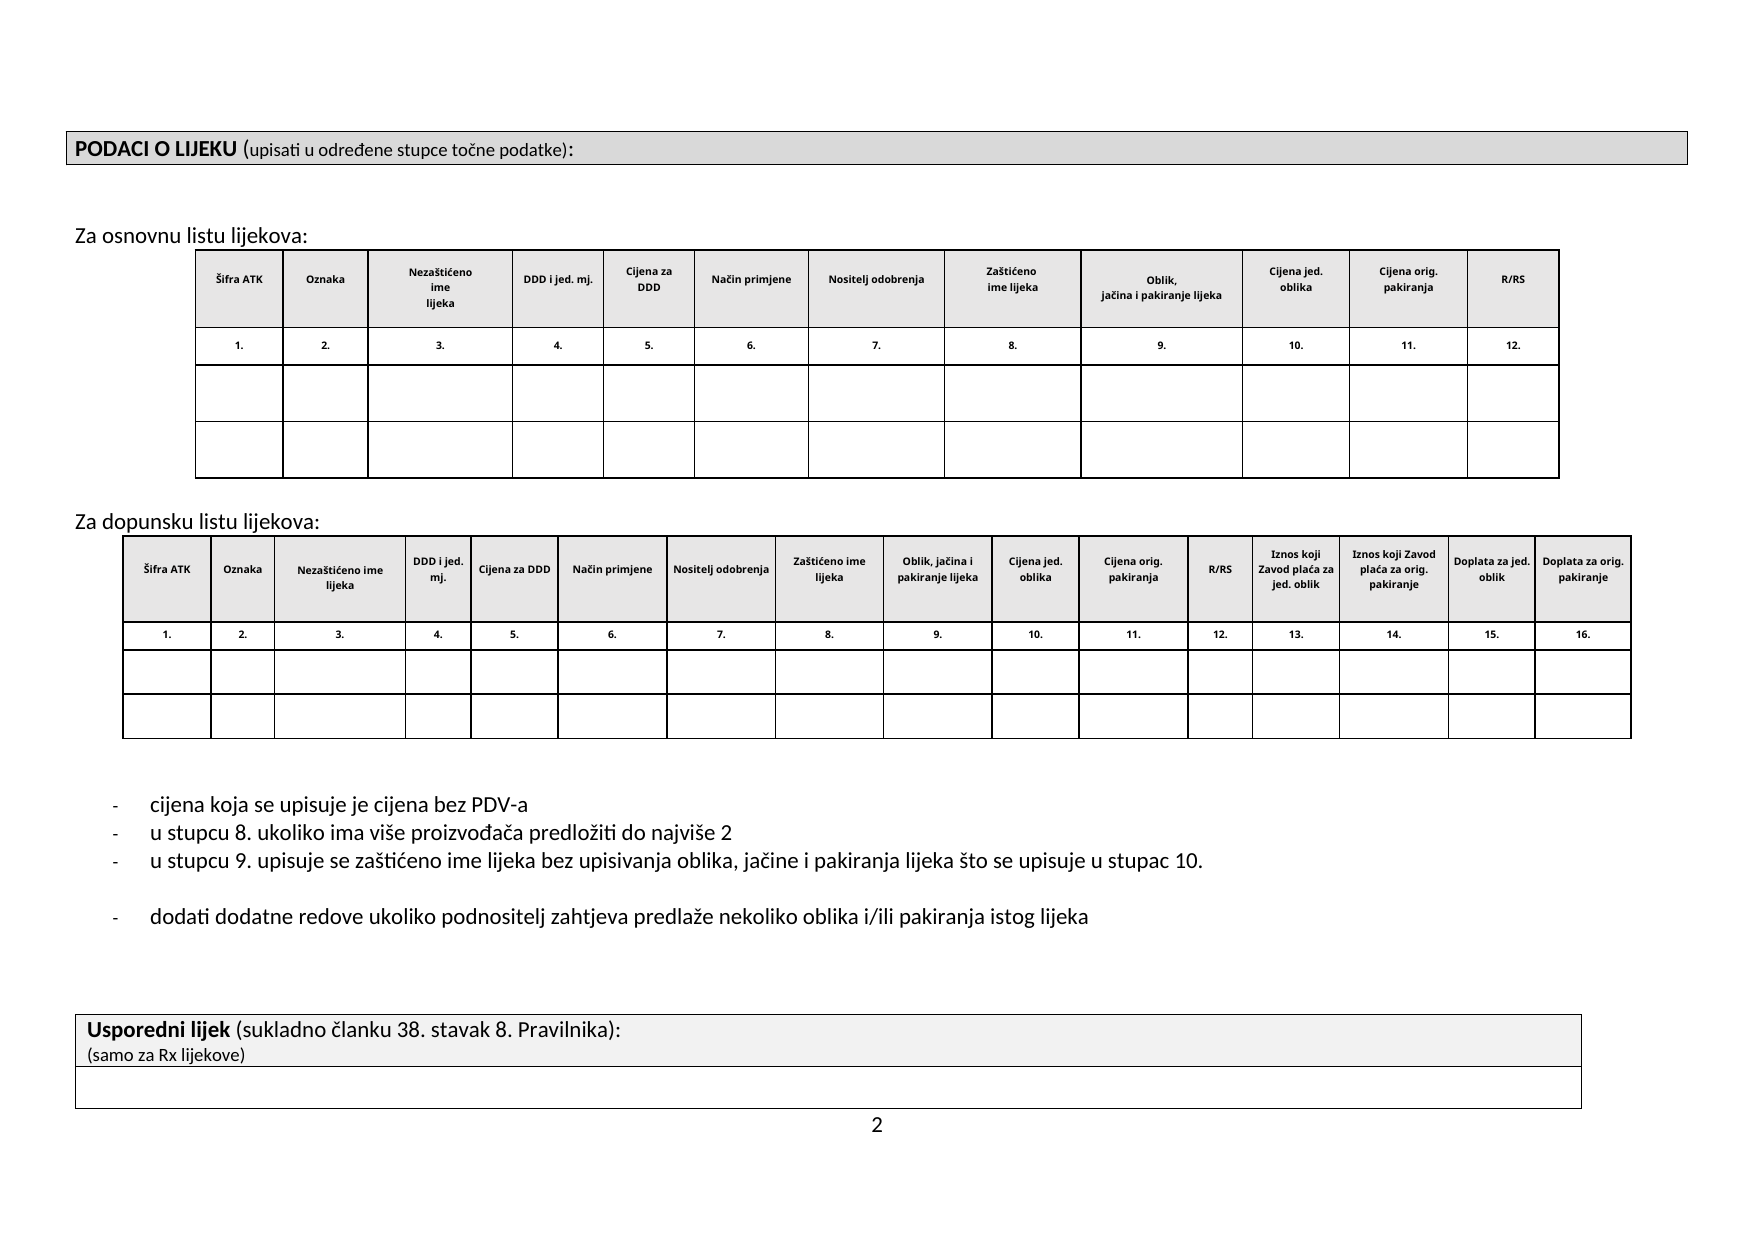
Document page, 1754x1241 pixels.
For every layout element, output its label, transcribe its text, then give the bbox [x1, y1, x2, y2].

table_header Cijena za DDD [472, 537, 557, 621]
table_cell 12. [1189, 623, 1252, 649]
table_cell [1468, 366, 1558, 421]
table_header Šifra ATK [196, 251, 282, 327]
table_cell 4. [406, 623, 470, 649]
table_cell [513, 366, 603, 421]
table_cell 12. [1468, 328, 1558, 364]
table_cell [559, 695, 666, 737]
table_cell 5. [604, 328, 694, 364]
table_header Oblik, jačina i pakiranje lijeka [1082, 251, 1242, 327]
table_header Nezaštićeno ime lijeka [369, 251, 512, 327]
table_cell [945, 366, 1080, 421]
table_header Šifra ATK [124, 537, 210, 621]
table_cell [196, 422, 282, 477]
table_cell [668, 651, 775, 693]
table_header Cijena jed. oblika [1243, 251, 1349, 327]
table_cell [212, 651, 274, 693]
table_cell [1189, 695, 1252, 737]
table_header Doplata za jed. oblik [1449, 537, 1534, 621]
table_header Oznaka [212, 537, 274, 621]
table_header Cijena jed. oblika [993, 537, 1078, 621]
table_cell 11. [1080, 623, 1187, 649]
table_cell [1243, 422, 1349, 477]
table_cell [284, 366, 367, 421]
table_cell [406, 695, 470, 737]
table_cell [284, 422, 367, 477]
table_cell [1082, 366, 1242, 421]
text Za dopunsku listu lijekova: [75, 507, 1679, 535]
table_cell 4. [513, 328, 603, 364]
table_cell 8. [776, 623, 883, 649]
text PODACI O LIJEKU (upisati u određene stupce točne podatke): [67, 132, 1687, 164]
table_cell 2. [212, 623, 274, 649]
table_cell [472, 651, 557, 693]
table_cell [695, 422, 808, 477]
table_cell [1468, 422, 1558, 477]
list u stupcu 9. upisuje se zaštićeno ime lijeka bez upisivanja oblika, jačine i pakiranja lijeka što se upisuje u stupac 10. [112, 846, 1679, 874]
table_cell [1082, 422, 1242, 477]
table_cell 1. [196, 328, 282, 364]
table_cell 10. [993, 623, 1078, 649]
table_cell 3. [369, 328, 512, 364]
table_header Način primjene [695, 251, 808, 327]
table_cell [1080, 695, 1187, 737]
table_cell [1080, 651, 1187, 693]
table_cell [76, 1067, 1581, 1108]
table_cell [1340, 695, 1448, 737]
table_cell [124, 651, 210, 693]
table_header Iznos koji Zavod plaća za jed. oblik [1253, 537, 1339, 621]
table_cell [472, 695, 557, 737]
table_header Doplata za orig. pakiranje [1536, 537, 1630, 621]
table_header DDD i jed. mj. [406, 537, 470, 621]
table_header Zaštićeno ime lijeka [776, 537, 883, 621]
table_cell [513, 422, 603, 477]
table_cell [1449, 695, 1534, 737]
table_cell 11. [1350, 328, 1467, 364]
table_cell [809, 366, 944, 421]
table_header Cijena za DDD [604, 251, 694, 327]
table_cell [1253, 651, 1339, 693]
table_cell [559, 651, 666, 693]
table_cell 16. [1536, 623, 1630, 649]
table_cell [1340, 651, 1448, 693]
table_header Cijena orig. pakiranja [1080, 537, 1187, 621]
table_cell 15. [1449, 623, 1534, 649]
table_cell 5. [472, 623, 557, 649]
table_header Nezaštićeno ime lijeka [275, 537, 405, 621]
table_header Zaštićeno ime lijeka [945, 251, 1080, 327]
table_cell [275, 695, 405, 737]
table_cell [1350, 366, 1467, 421]
table_header Način primjene [559, 537, 666, 621]
table_header Iznos koji Zavod plaća za orig. pakiranje [1340, 537, 1448, 621]
table_cell [993, 651, 1078, 693]
table_cell [604, 422, 694, 477]
table_cell 2. [284, 328, 367, 364]
table_cell 6. [559, 623, 666, 649]
table_header R/RS [1468, 251, 1558, 327]
list cijena koja se upisuje je cijena bez PDV-a [112, 790, 1679, 818]
table_cell [124, 695, 210, 737]
table_cell 6. [695, 328, 808, 364]
table_cell [275, 651, 405, 693]
table_header R/RS [1189, 537, 1252, 621]
table_cell [695, 366, 808, 421]
table_cell [884, 695, 991, 737]
list u stupcu 8. ukoliko ima više proizvođača predložiti do najviše 2 [112, 818, 1679, 846]
table_header Nositelj odobrenja [668, 537, 775, 621]
table_cell 14. [1340, 623, 1448, 649]
table_cell [1253, 695, 1339, 737]
table_header Nositelj odobrenja [809, 251, 944, 327]
table_cell 7. [809, 328, 944, 364]
table_cell [1243, 366, 1349, 421]
table_cell [776, 651, 883, 693]
table_cell [1449, 651, 1534, 693]
table_cell 7. [668, 623, 775, 649]
table_cell [212, 695, 274, 737]
table_cell 13. [1253, 623, 1339, 649]
table_cell [776, 695, 883, 737]
list dodati dodatne redove ukoliko podnositelj zahtjeva predlaže nekoliko oblika i/ili pakiranja istog lijeka [112, 902, 1679, 930]
table_cell [993, 695, 1078, 737]
text Za osnovnu listu lijekova: [75, 221, 1679, 249]
table_cell [884, 651, 991, 693]
table_cell [196, 366, 282, 421]
table_cell 8. [945, 328, 1080, 364]
table_cell [1189, 651, 1252, 693]
table_header Oblik, jačina i pakiranje lijeka [884, 537, 991, 621]
table_cell 9. [884, 623, 991, 649]
table_cell [604, 366, 694, 421]
table_cell [406, 651, 470, 693]
table_header Usporedni lijek (sukladno članku 38. stavak 8. Pravilnika): (samo za Rx lijekove) [76, 1015, 1581, 1066]
table_cell [1536, 651, 1630, 693]
table_header DDD i jed. mj. [513, 251, 603, 327]
table_cell [369, 422, 512, 477]
table_header Oznaka [284, 251, 367, 327]
table_cell 3. [275, 623, 405, 649]
table_cell 10. [1243, 328, 1349, 364]
table_cell 1. [124, 623, 210, 649]
table_cell [809, 422, 944, 477]
table_cell 9. [1082, 328, 1242, 364]
table_header Cijena orig. pakiranja [1350, 251, 1467, 327]
table_cell [945, 422, 1080, 477]
table_cell [1350, 422, 1467, 477]
table_cell [668, 695, 775, 737]
table_cell [1536, 695, 1630, 737]
table_cell [369, 366, 512, 421]
